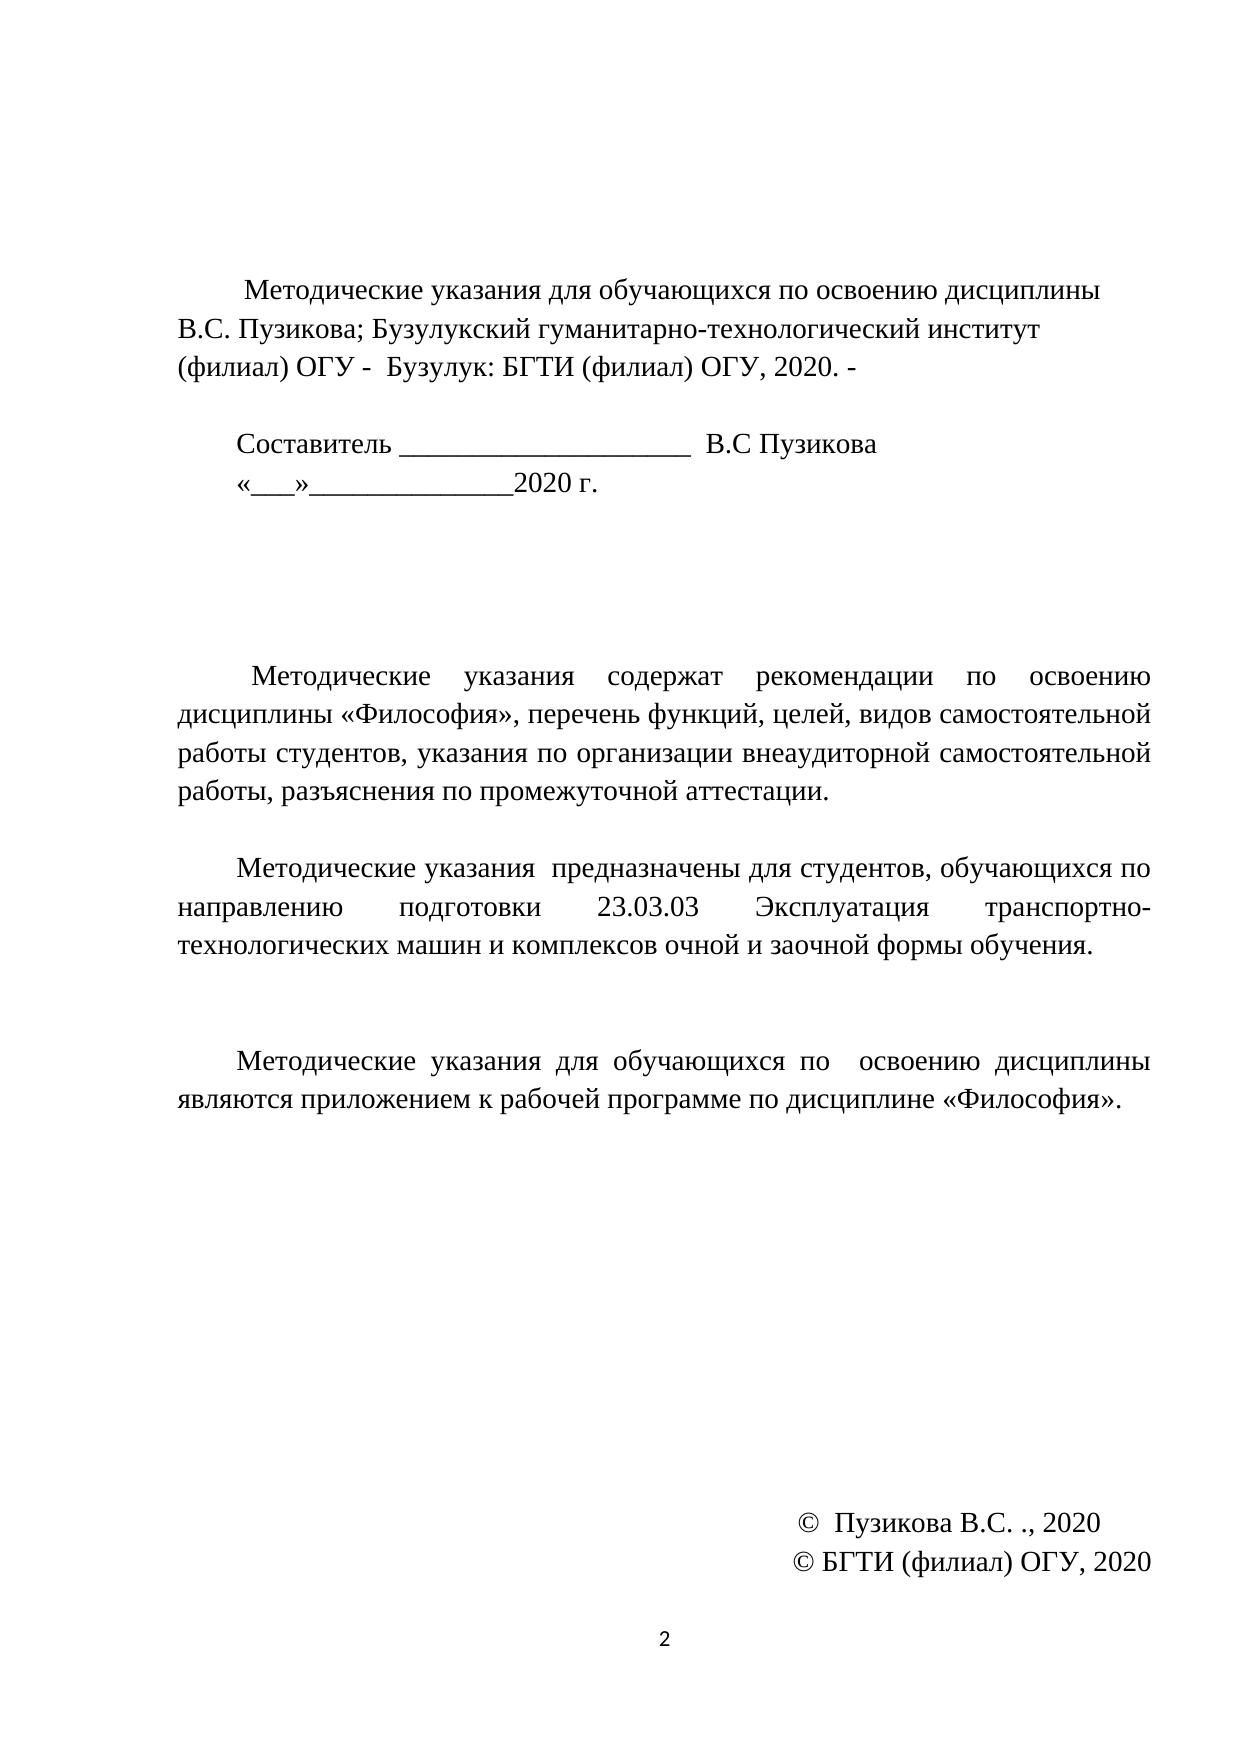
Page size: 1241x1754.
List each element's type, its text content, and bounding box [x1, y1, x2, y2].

text © Пузикова В.С. ., 2020 [222, 1506, 1152, 1539]
text Методические указания для обучающихся по освоению дисциплины В.С. Пузикова; Бузулукский гуманитарно-технологический институт (филиал) ОГУ - Бузулук: БГТИ (филиал) ОГУ, 2020. - [177, 272, 1152, 383]
text «___»______________2020 г. [177, 465, 1152, 498]
text Методические указания для обучающихся по освоению дисциплины являются приложением к рабочей программе по дисциплине «Философия». [177, 1043, 1152, 1115]
text Составитель ____________________ В.С Пузикова [177, 426, 1152, 460]
text Методические указания предназначены для студентов, обучающихся по направлению подготовки 23.03.03 Эксплуатация транспортно- технологических машин и комплексов очной и заочной формы обучения. [177, 850, 1152, 961]
text Методические указания содержат рекомендации по освоению дисциплины «Философия», перечень функций, целей, видов самостоятельной работы студентов, указания по организации внеаудиторной самостоятельной работы, разъяснения по промежуточной аттестации. [177, 658, 1152, 807]
text © БГТИ (филиал) ОГУ, 2020 [222, 1544, 1152, 1578]
